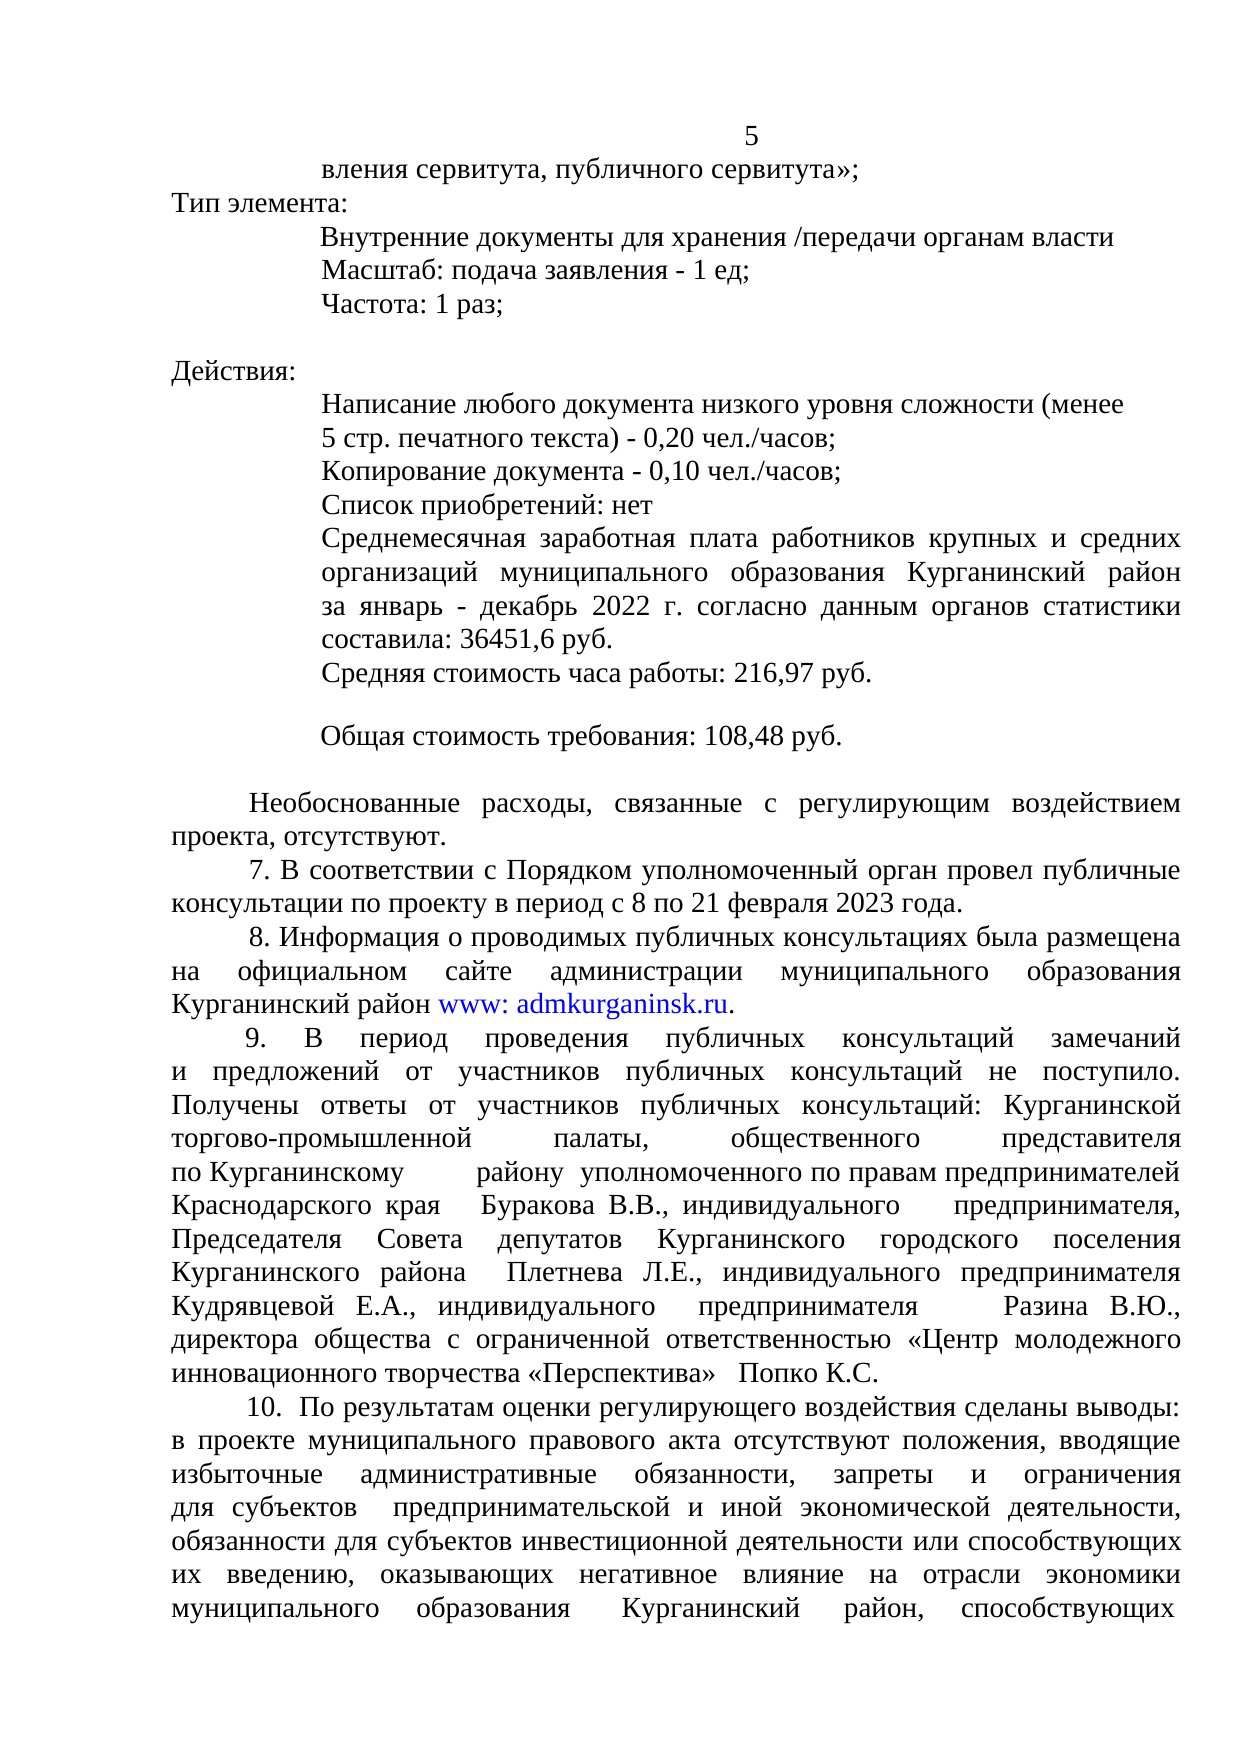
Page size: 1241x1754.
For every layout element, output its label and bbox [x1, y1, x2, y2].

table_cell [159, 118, 1193, 1623]
